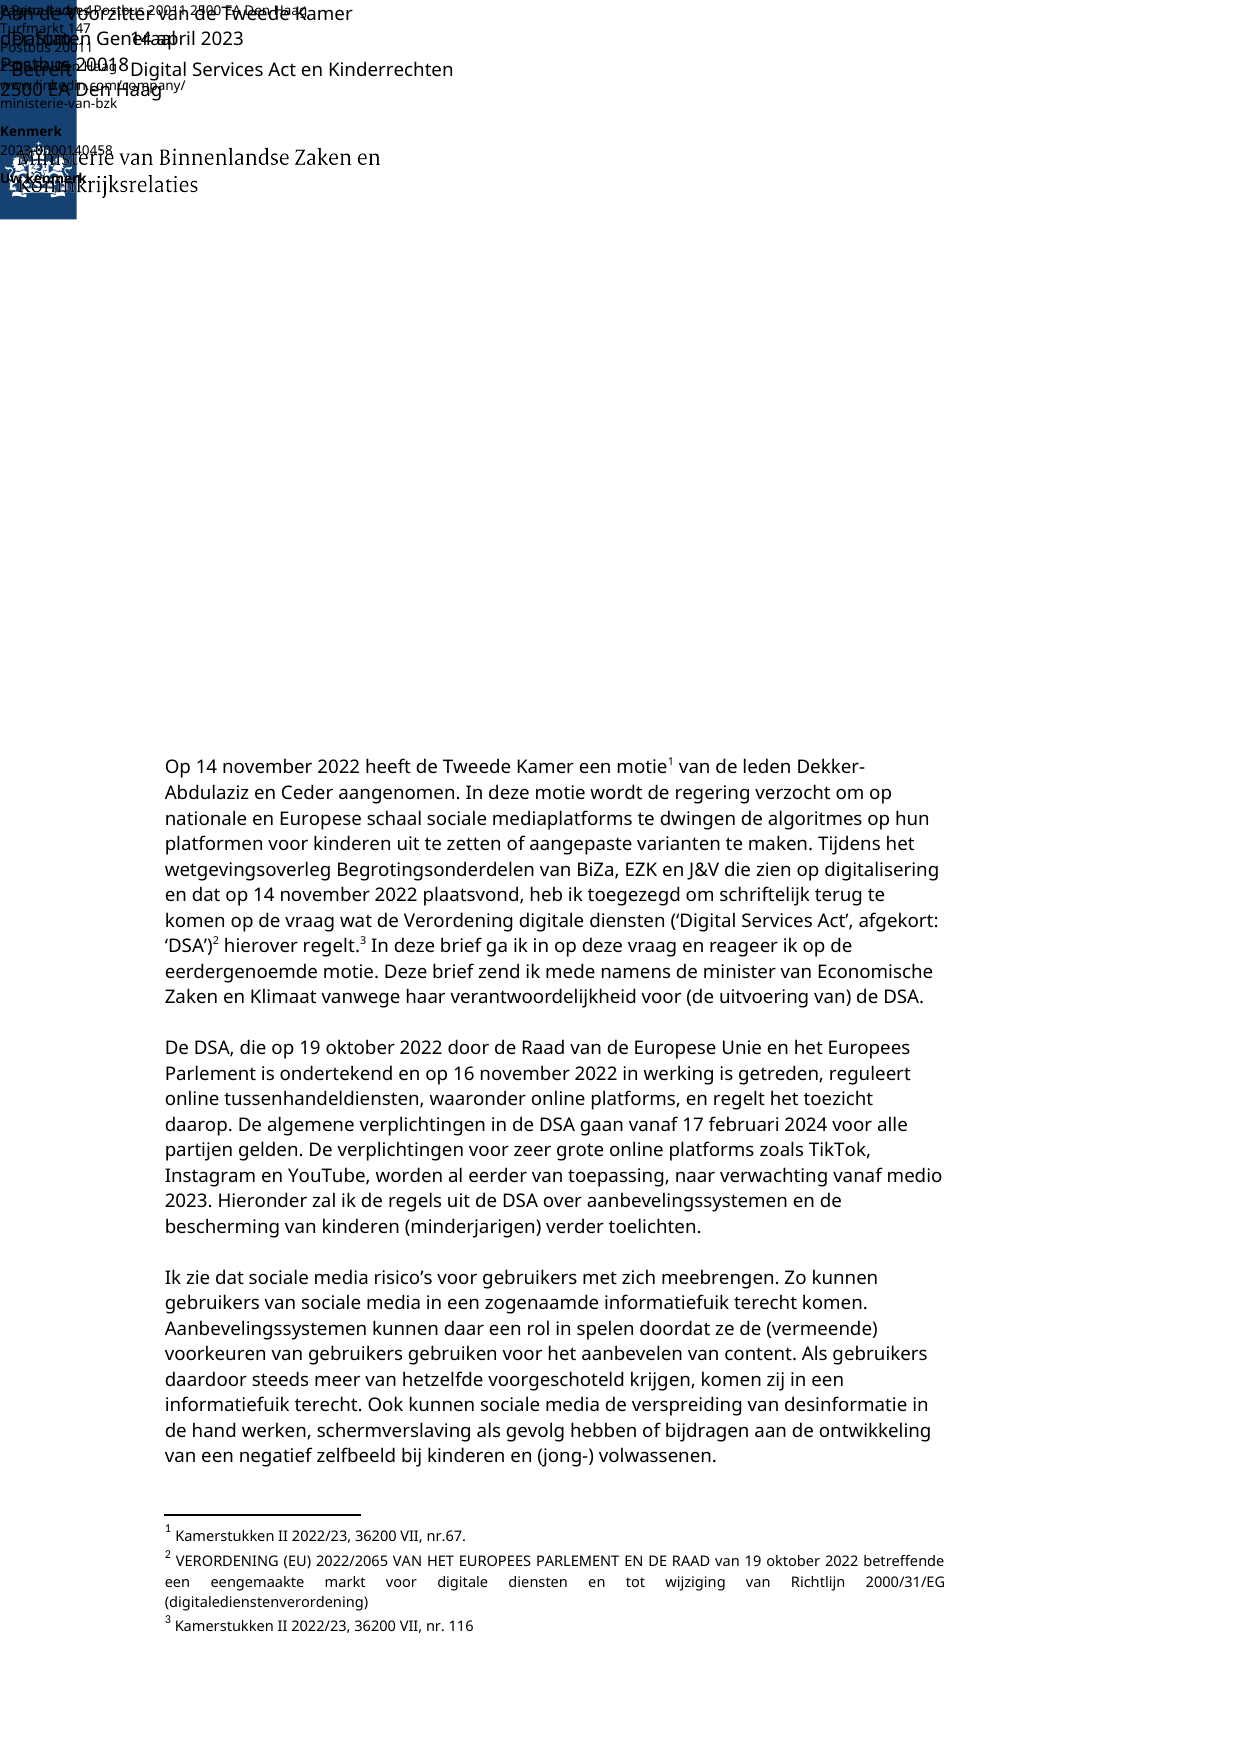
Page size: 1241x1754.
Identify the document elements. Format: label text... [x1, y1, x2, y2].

text Op 14 november 2022 heeft de Tweede Kamer een motie van de leden Dekker-Abdulaziz en Ceder aangenomen. In deze motie wordt de regering verzocht om op nationale en Europese schaal sociale mediaplatforms te dwingen de algoritmes op hun platformen voor kinderen uit te zetten of aangepaste varianten te maken. Tijdens het wetgevingsoverleg Begrotingsonderdelen van BiZa, EZK en J&V die zien op digitalisering en dat op 14 november 2022 plaatsvond, heb ik toegezegd om schriftelijk terug te komen op de vraag wat de Verordening digitale diensten (‘Digital Services Act’, afgekort: ‘DSA’) hierover regelt. In deze brief ga ik in op deze vraag en reageer ik op de eerdergenoemde motie. Deze brief zend ik mede namens de minister van Economische Zaken en Klimaat vanwege haar verantwoordelijkheid voor (de uitvoering van) de DSA. [164, 754, 946, 1009]
picture [0, 0, 384, 260]
text Ik zie dat sociale media risico’s voor gebruikers met zich meebrengen. Zo kunnen gebruikers van sociale media in een zogenaamde informatiefuik terecht komen. Aanbevelingssystemen kunnen daar een rol in spelen doordat ze de (vermeende) voorkeuren van gebruikers gebruiken voor het aanbevelen van content. Als gebruikers daardoor steeds meer van hetzelfde voorgeschoteld krijgen, komen zij in een informatiefuik terecht. Ook kunnen sociale media de verspreiding van desinformatie in de hand werken, schermverslaving als gevolg hebben of bijdragen aan de ontwikkeling van een negatief zelfbeeld bij kinderen en (jong-) volwassenen. [164, 1264, 946, 1468]
text De DSA, die op 19 oktober 2022 door de Raad van de Europese Unie en het Europees Parlement is ondertekend en op 16 november 2022 in werking is getreden, reguleert online tussenhandeldiensten, waaronder online platforms, en regelt het toezicht daarop. De algemene verplichtingen in de DSA gaan vanaf 17 februari 2024 voor alle partijen gelden. De verplichtingen voor zeer grote online platforms zoals TikTok, Instagram en YouTube, worden al eerder van toepassing, naar verwachting vanaf medio 2023. Hieronder zal ik de regels uit de DSA over aanbevelingssystemen en de bescherming van kinderen (minderjarigen) verder toelichten. [164, 1034, 946, 1239]
